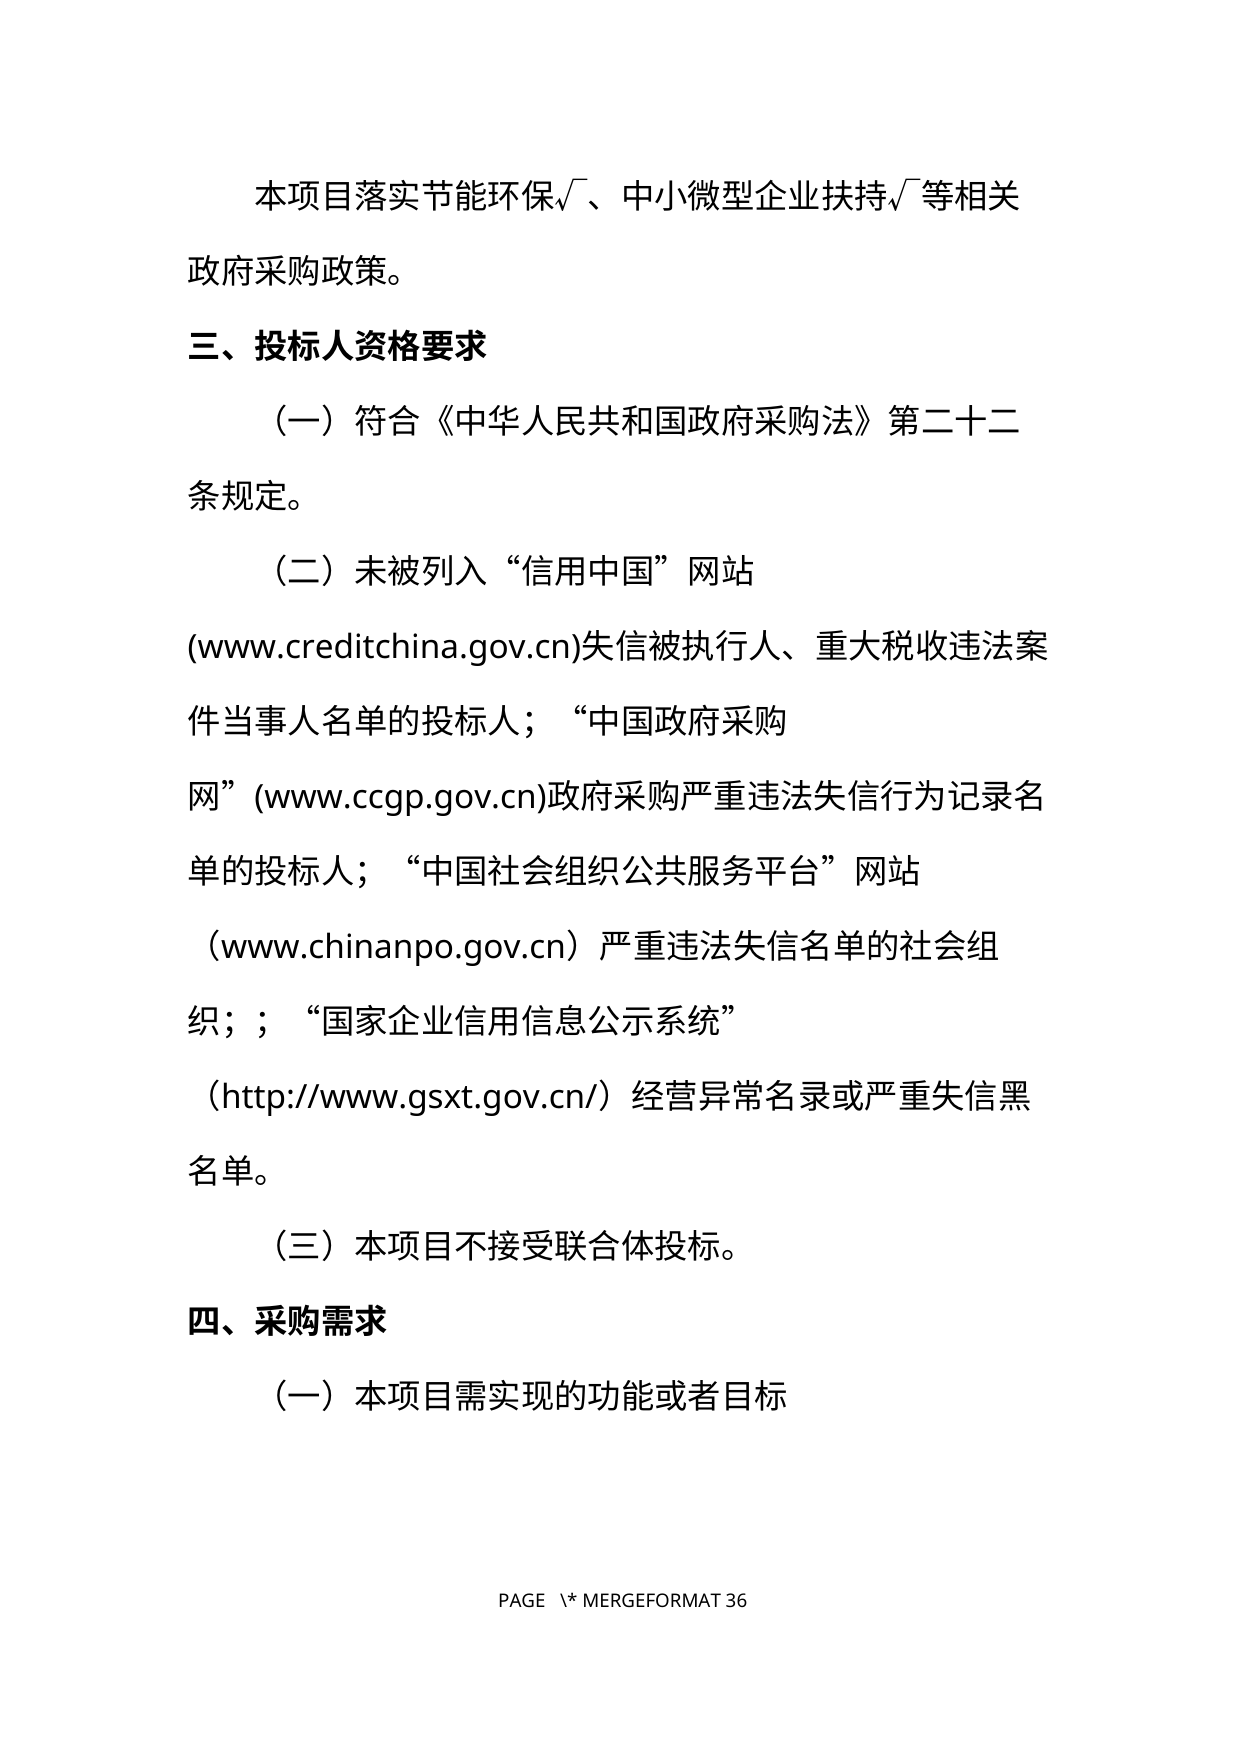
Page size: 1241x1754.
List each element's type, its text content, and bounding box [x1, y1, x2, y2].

text 三、投标人资格要求 [187, 306, 1053, 381]
text （二）未被列入“信用中国”网站(www.creditchina.gov.cn)失信被执行人、重大税收违法案件当事人名单的投标人；“中国政府采购网”(www.ccgp.gov.cn)政府采购严重违法失信行为记录名单的投标人；“中国社会组织公共服务平台”网站（www.chinanpo.gov.cn）严重违法失信名单的社会组织；；“国家企业信用信息公示系统” （http://www.gsxt.gov.cn/）经营异常名录或严重失信黑名单。 [187, 531, 1053, 1206]
text （三）本项目不接受联合体投标。 [187, 1206, 1053, 1281]
text （一）符合《中华人民共和国政府采购法》第二十二条规定。 [187, 381, 1053, 531]
text 四、采购需求 [187, 1281, 1053, 1356]
text 本项目落实节能环保√、中小微型企业扶持√等相关政府采购政策。 [187, 156, 1053, 306]
text （一）本项目需实现的功能或者目标 [187, 1356, 1053, 1431]
